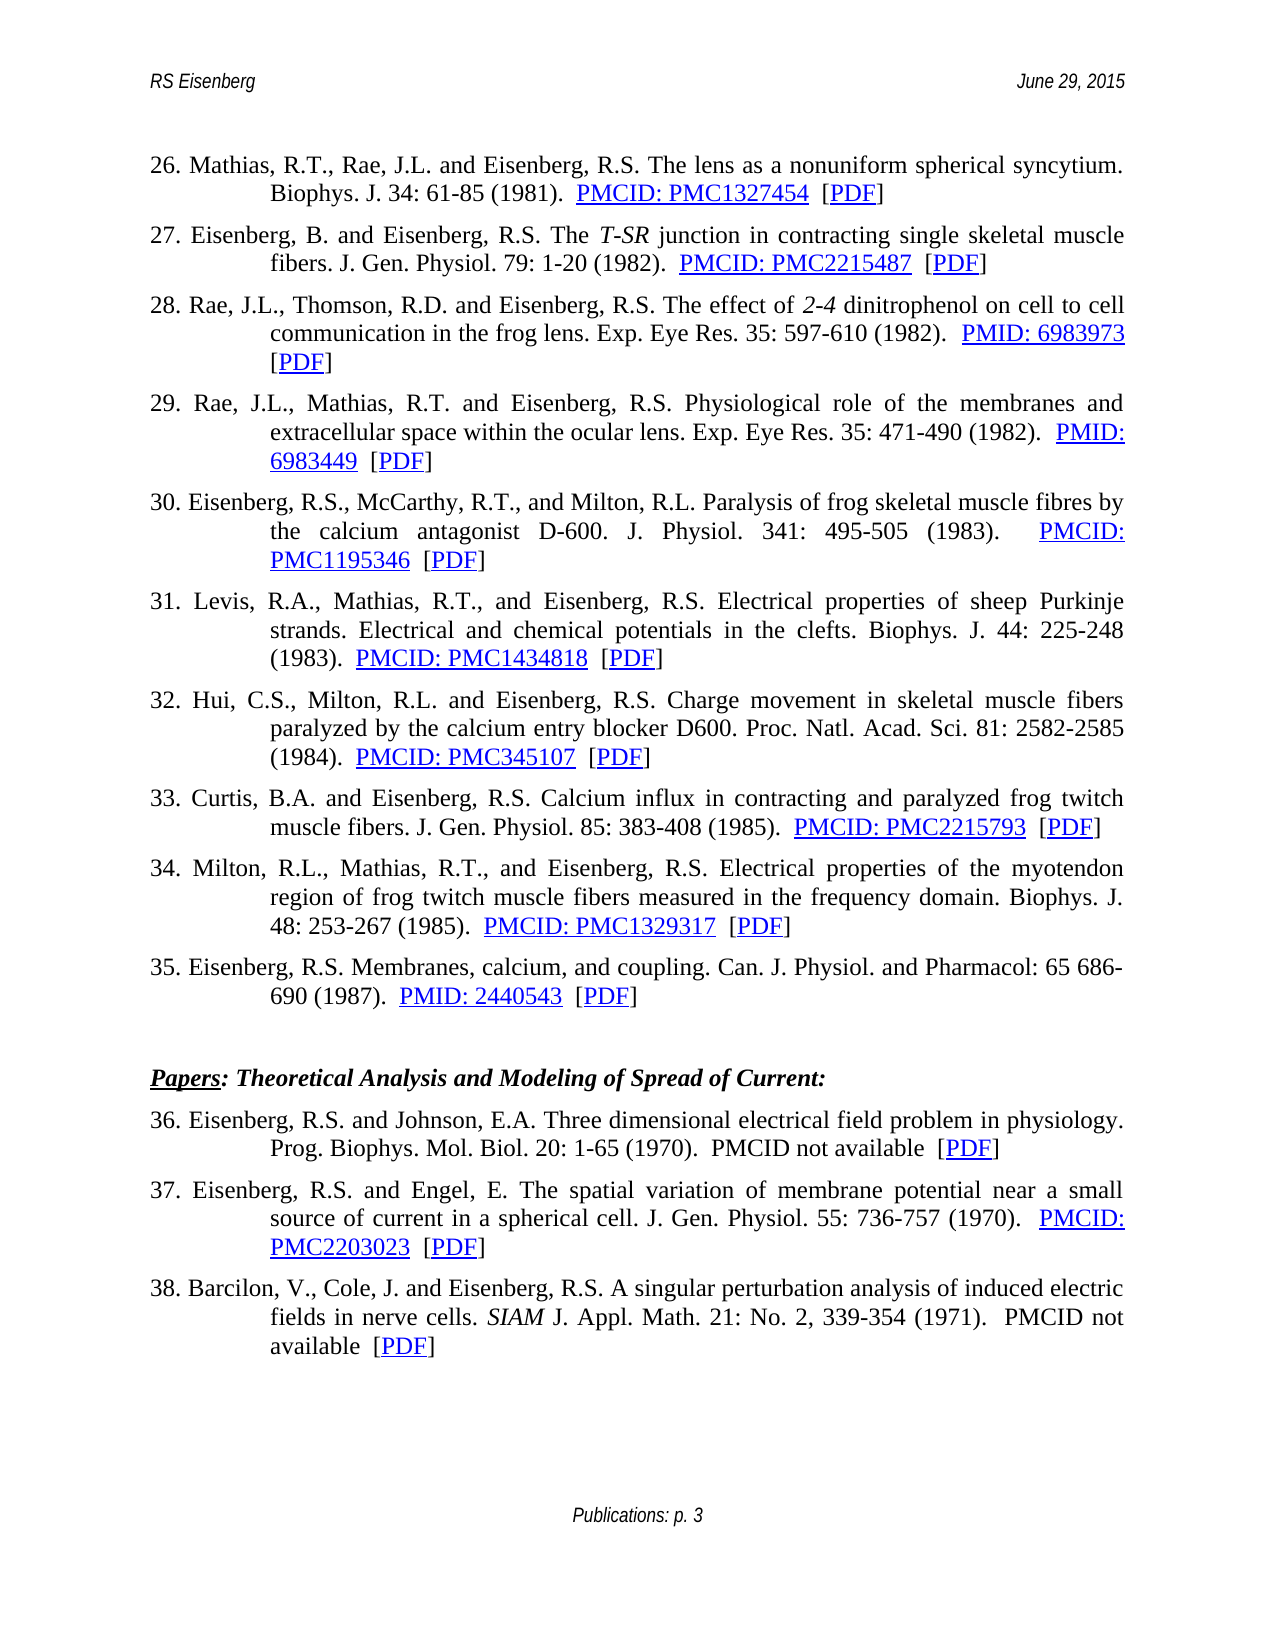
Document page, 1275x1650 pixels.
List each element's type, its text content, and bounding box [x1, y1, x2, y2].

text 36. Eisenberg, R.S. and Johnson, E.A. Three dimensional electrical field problem in physiology. Prog. Biophys. Mol. Biol. 20: 1-65 (1970). PMCID not available [PDF] [150, 1105, 1125, 1162]
text 35. Eisenberg, R.S. Membranes, calcium, and coupling. Can. J. Physiol. and Pharmacol: 65 686-690 (1987). PMID: 2440543 [PDF] [150, 952, 1125, 1010]
text 33. Curtis, B.A. and Eisenberg, R.S. Calcium influx in contracting and paralyzed frog twitch muscle fibers. J. Gen. Physiol. 85: 383-408 (1985). PMCID: PMC2215793 [PDF] [150, 783, 1125, 841]
text 30. Eisenberg, R.S., McCarthy, R.T., and Milton, R.L. Paralysis of frog skeletal muscle fibres by the calcium antagonist D-600. J. Physiol. 341: 495-505 (1983). PMCID: PMC1195346 [PDF] [150, 487, 1125, 573]
text 29. Rae, J.L., Mathias, R.T. and Eisenberg, R.S. Physiological role of the membranes and extracellular space within the ocular lens. Exp. Eye Res. 35: 471-490 (1982). PMID: 6983449 [PDF] [150, 388, 1125, 475]
text 34. Milton, R.L., Mathias, R.T., and Eisenberg, R.S. Electrical properties of the myotendon region of frog twitch muscle fibers measured in the frequency domain. Biophys. J. 48: 253-267 (1985). PMCID: PMC1329317 [PDF] [150, 853, 1125, 940]
text 38. Barcilon, V., Cole, J. and Eisenberg, R.S. A singular perturbation analysis of induced electric fields in nerve cells. SIAM J. Appl. Math. 21: No. 2, 339-354 (1971). PMCID not available [PDF] [150, 1273, 1125, 1360]
text 37. Eisenberg, R.S. and Engel, E. The spatial variation of membrane potential near a small source of current in a spherical cell. J. Gen. Physiol. 55: 736-757 (1970). PMCID: PMC2203023 [PDF] [150, 1175, 1125, 1261]
text 26. Mathias, R.T., Rae, J.L. and Eisenberg, R.S. The lens as a nonuniform spherical syncytium. Biophys. J. 34: 61-85 (1981). PMCID: PMC1327454 [PDF] [150, 150, 1125, 207]
text 31. Levis, R.A., Mathias, R.T., and Eisenberg, R.S. Electrical properties of sheep Purkinje strands. Electrical and chemical potentials in the clefts. Biophys. J. 44: 225-248 (1983). PMCID: PMC1434818 [PDF] [150, 586, 1125, 672]
text 32. Hui, C.S., Milton, R.L. and Eisenberg, R.S. Charge movement in skeletal muscle fibers paralyzed by the calcium entry blocker D600. Proc. Natl. Acad. Sci. 81: 2582-2585 (1984). PMCID: PMC345107 [PDF] [150, 685, 1125, 771]
text 27. Eisenberg, B. and Eisenberg, R.S. The T-SR junction in contracting single skeletal muscle fibers. J. Gen. Physiol. 79: 1-20 (1982). PMCID: PMC2215487 [PDF] [150, 220, 1125, 277]
text 28. Rae, J.L., Thomson, R.D. and Eisenberg, R.S. The effect of 2-4 dinitrophenol on cell to cell communication in the frog lens. Exp. Eye Res. 35: 597-610 (1982). PMID: 6983973 [PDF] [150, 290, 1125, 376]
text Papers: Theoretical Analysis and Modeling of Spread of Current: [150, 1063, 1125, 1092]
